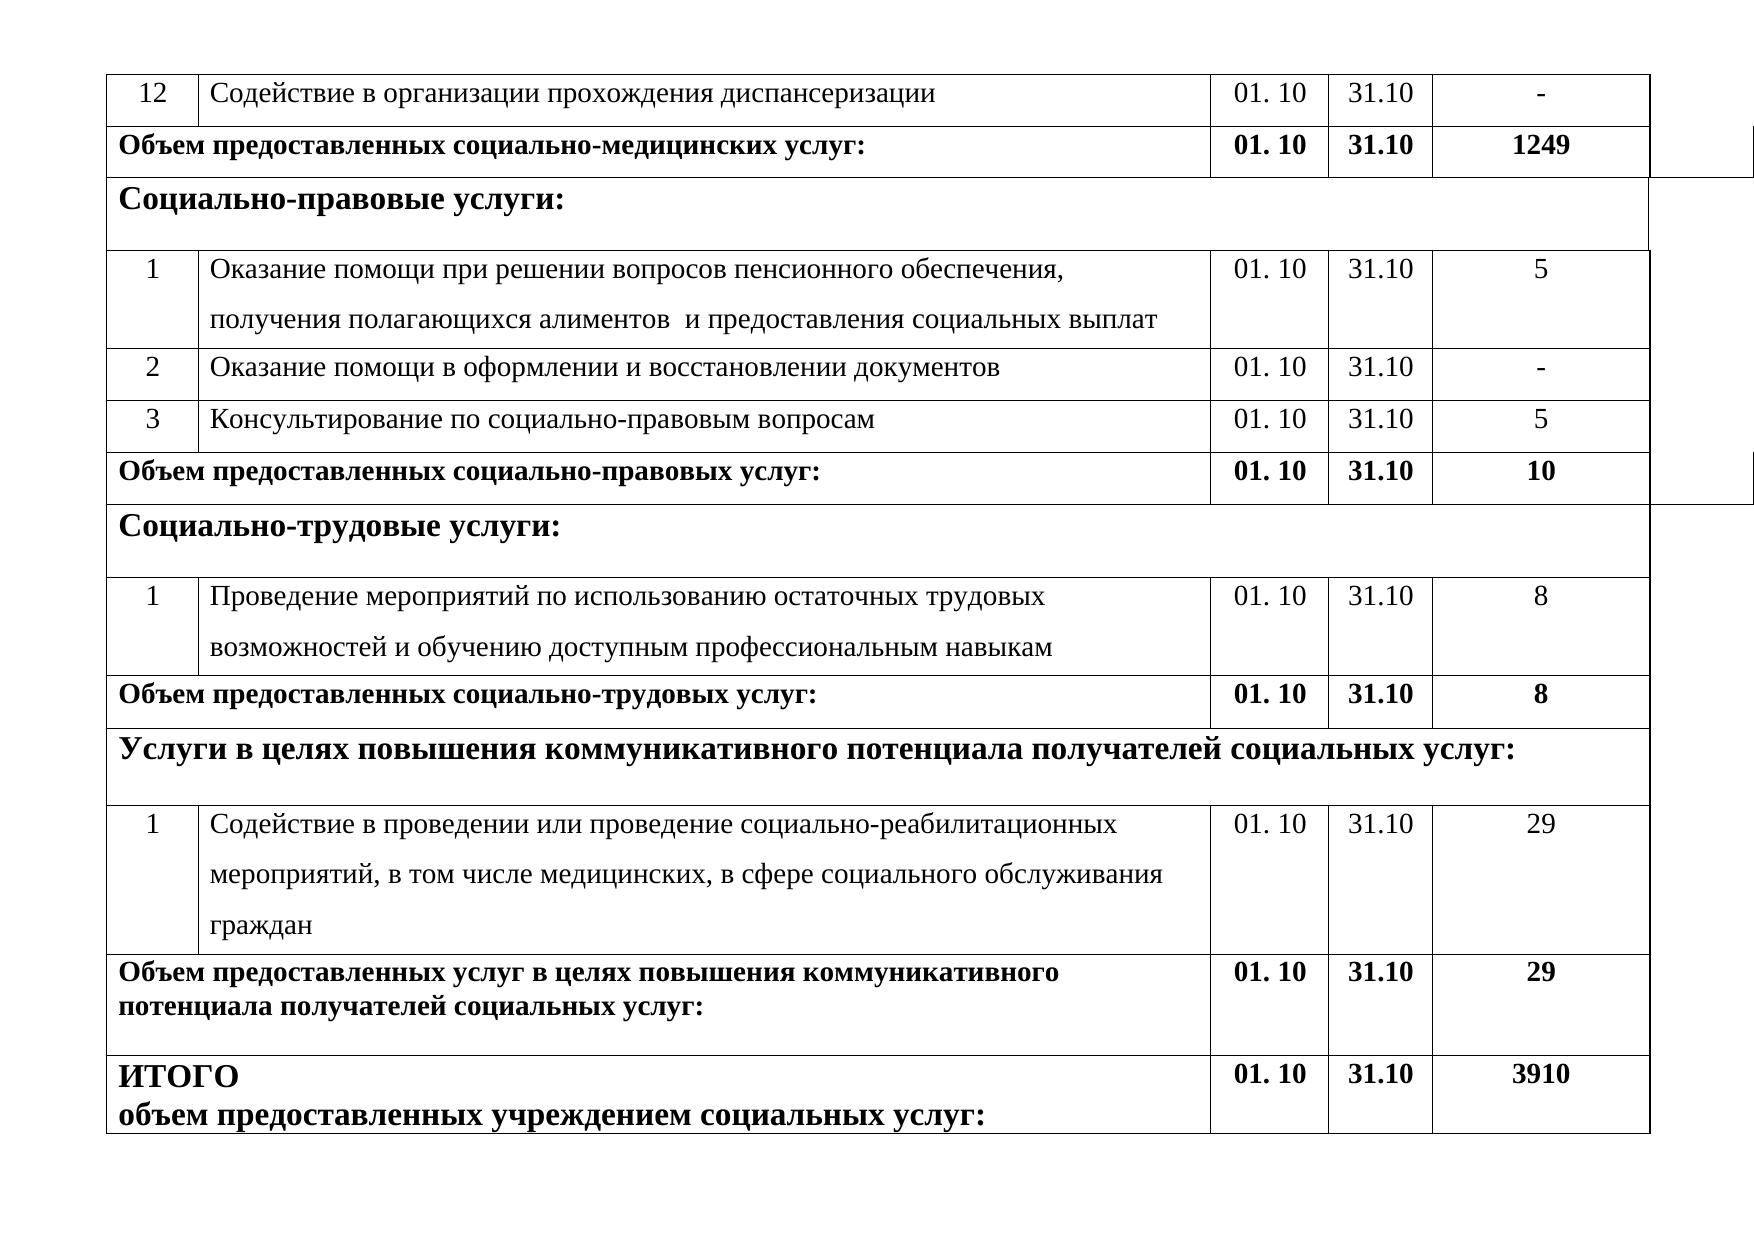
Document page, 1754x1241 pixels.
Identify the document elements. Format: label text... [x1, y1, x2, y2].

table_cell 01. 10 [1211, 578, 1328, 675]
table_cell Содействие в проведении или проведение социально-реабилитационных мероприятий, в том числе медицинских, в сфере социального обслуживания граждан [199, 806, 1210, 953]
table_cell Объем предоставленных социально-правовых услуг: [107, 453, 1210, 504]
table_cell 1249 [1433, 127, 1649, 177]
table_cell 12 [107, 75, 198, 126]
table_cell Консультирование по социально-правовым вопросам [199, 401, 1210, 452]
table_cell [1651, 126, 1753, 177]
table_cell Содействие в организации прохождения диспансеризации [199, 75, 1210, 126]
table_cell 01. 10 [1211, 676, 1328, 727]
table_cell 29 [1433, 806, 1649, 953]
table_cell 5 [1433, 401, 1649, 452]
table_cell 1 [107, 578, 198, 675]
table_cell 01. 10 [1211, 251, 1328, 348]
table_cell - [1433, 75, 1649, 126]
table_cell 01. 10 [1211, 1056, 1328, 1133]
table_cell Проведение мероприятий по использованию остаточных трудовых возможностей и обучению доступным профессиональным навыкам [199, 578, 1210, 675]
table_cell 31.10 [1329, 349, 1432, 400]
table_cell 10 [1433, 453, 1649, 504]
table_cell Объем предоставленных социально-медицинских услуг: [107, 127, 1210, 177]
table_cell 8 [1433, 676, 1649, 727]
table_cell 5 [1433, 251, 1649, 348]
table_cell 8 [1433, 578, 1649, 675]
table_cell Оказание помощи в оформлении и восстановлении документов [199, 349, 1210, 400]
table_cell 31.10 [1329, 401, 1432, 452]
table_cell 1 [107, 806, 198, 953]
table_cell 1 [107, 251, 198, 348]
table_cell 29 [1433, 955, 1649, 1055]
table_cell 01. 10 [1211, 955, 1328, 1055]
table_cell Оказание помощи при решении вопросов пенсионного обеспечения, получения полагающихся алиментов и предоставления социальных выплат [199, 251, 1210, 348]
table_cell 01. 10 [1211, 349, 1328, 400]
table_cell 31.10 [1329, 806, 1432, 953]
table_cell Объем предоставленных услуг в целях повышения коммуникативного потенциала получателей социальных услуг: [107, 955, 1210, 1055]
table_cell 01. 10 [1211, 75, 1328, 126]
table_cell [107, 1056, 1210, 1133]
table_cell Услуги в целях повышения коммуникативного потенциала получателей социальных услуг: [107, 729, 1649, 805]
table_cell 31.10 [1329, 578, 1432, 675]
table_cell 31.10 [1329, 453, 1432, 504]
table_cell Объем предоставленных социально-трудовых услуг: [107, 676, 1210, 727]
table_cell 01. 10 [1211, 453, 1328, 504]
table_cell 3910 [1433, 1056, 1649, 1133]
table_cell 01. 10 [1211, 401, 1328, 452]
table_cell Социально-трудовые услуги: [107, 505, 1649, 577]
table_cell 01. 10 [1211, 806, 1328, 953]
table_cell 2 [107, 349, 198, 400]
table_cell 31.10 [1329, 955, 1432, 1055]
table_cell 31.10 [1329, 251, 1432, 348]
table_cell 31.10 [1329, 1056, 1432, 1133]
table_cell Социально-правовые услуги: [107, 178, 1648, 250]
table_cell 01. 10 [1211, 127, 1328, 177]
table_cell 31.10 [1329, 676, 1432, 727]
table_cell 3 [107, 401, 198, 452]
table_cell 31.10 [1329, 75, 1432, 126]
table_cell 31.10 [1329, 127, 1432, 177]
table_cell - [1433, 349, 1649, 400]
table_cell [1651, 452, 1753, 504]
